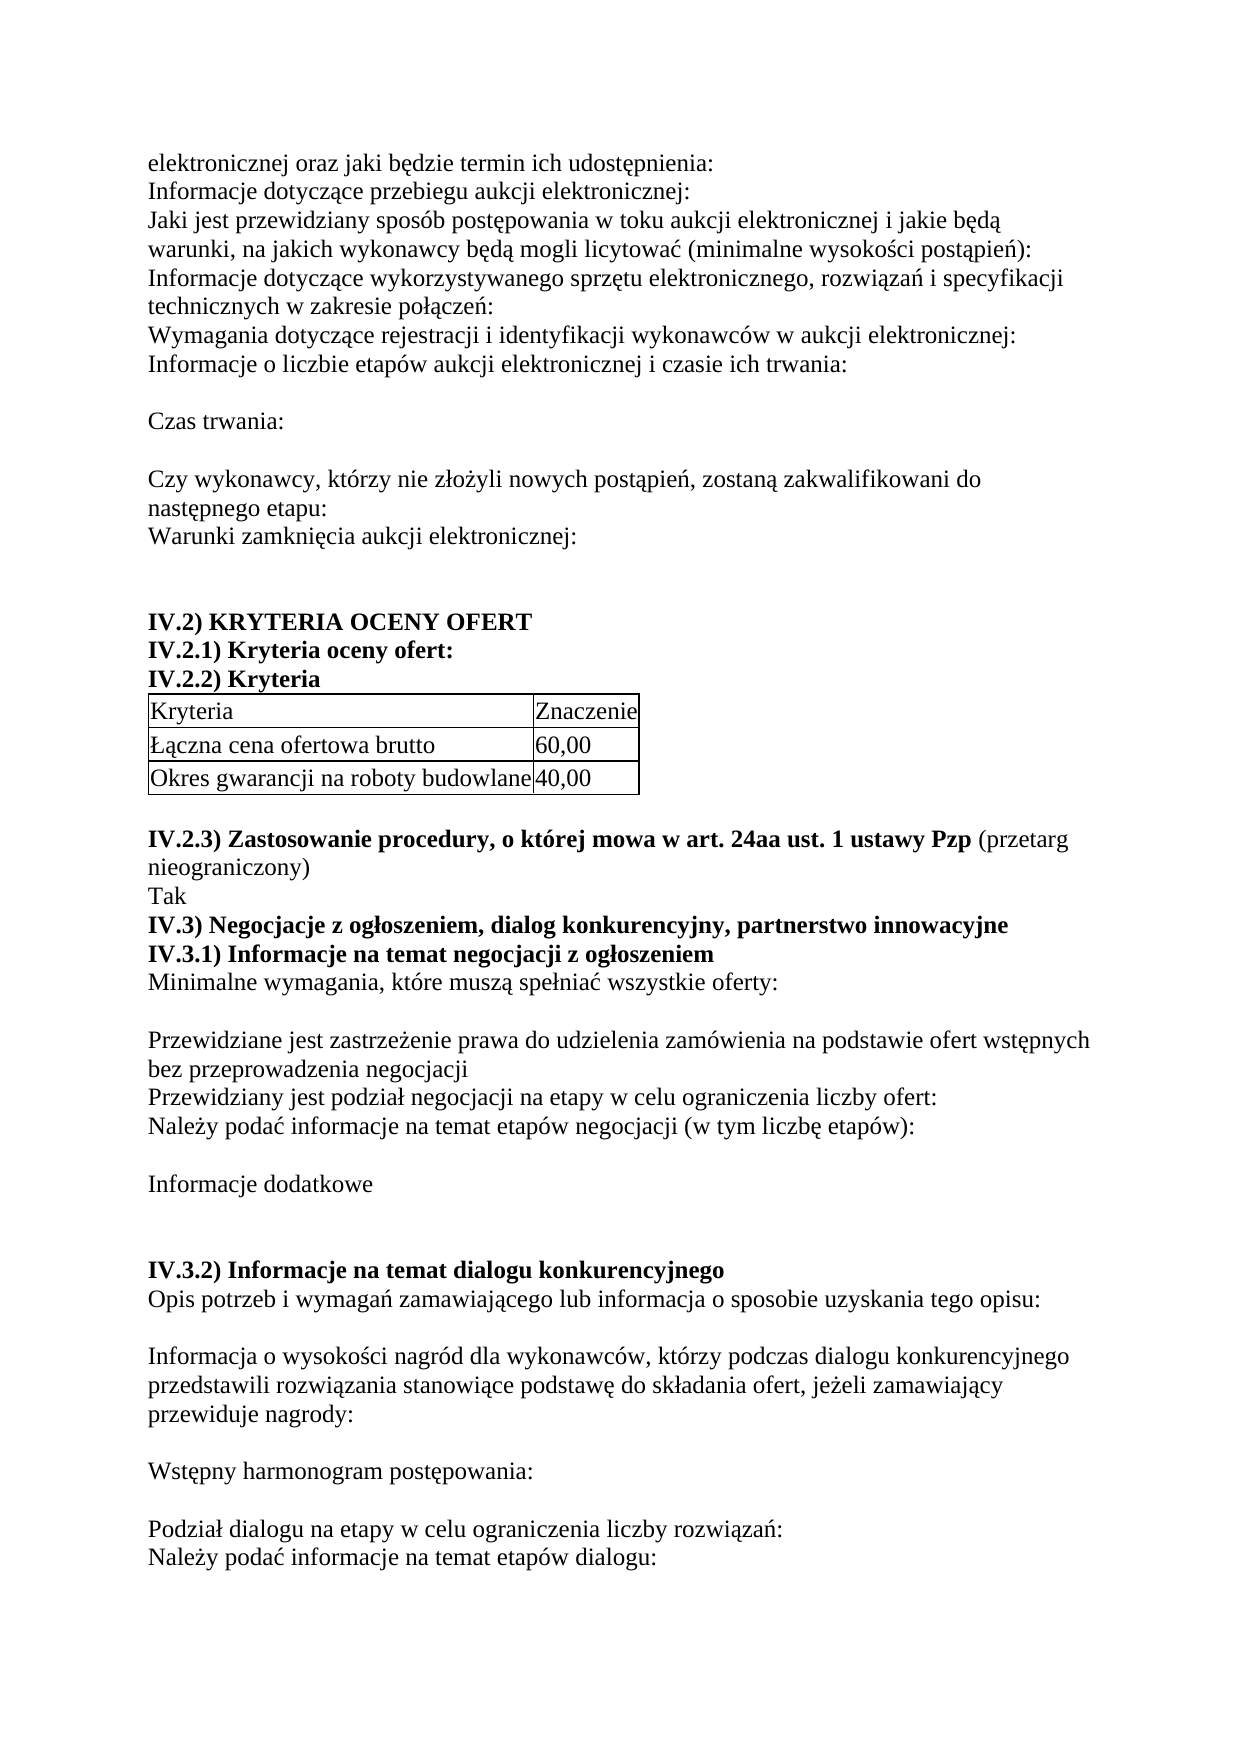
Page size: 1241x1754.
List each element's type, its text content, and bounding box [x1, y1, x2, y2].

table_cell 60,00 [534, 728, 638, 760]
table_cell 40,00 [534, 762, 638, 793]
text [148, 148, 1093, 378]
table_cell Łączna cena ofertowa brutto [149, 728, 533, 760]
text IV.2) KRYTERIA OCENY OFERT IV.2.1) Kryteria oceny ofert: IV.2.2) Kryteria [148, 578, 1093, 693]
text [148, 795, 1093, 1600]
table_header Znaczenie [534, 695, 638, 727]
table_header Kryteria [149, 695, 533, 727]
table_cell Okres gwarancji na roboty budowlane [149, 762, 533, 793]
text Czas trwania: Czy wykonawcy, którzy nie złożyli nowych postąpień, zostaną zakwalifikowani do następnego etapu: Warunki zamknięcia aukcji elektronicznej: [148, 378, 1093, 578]
